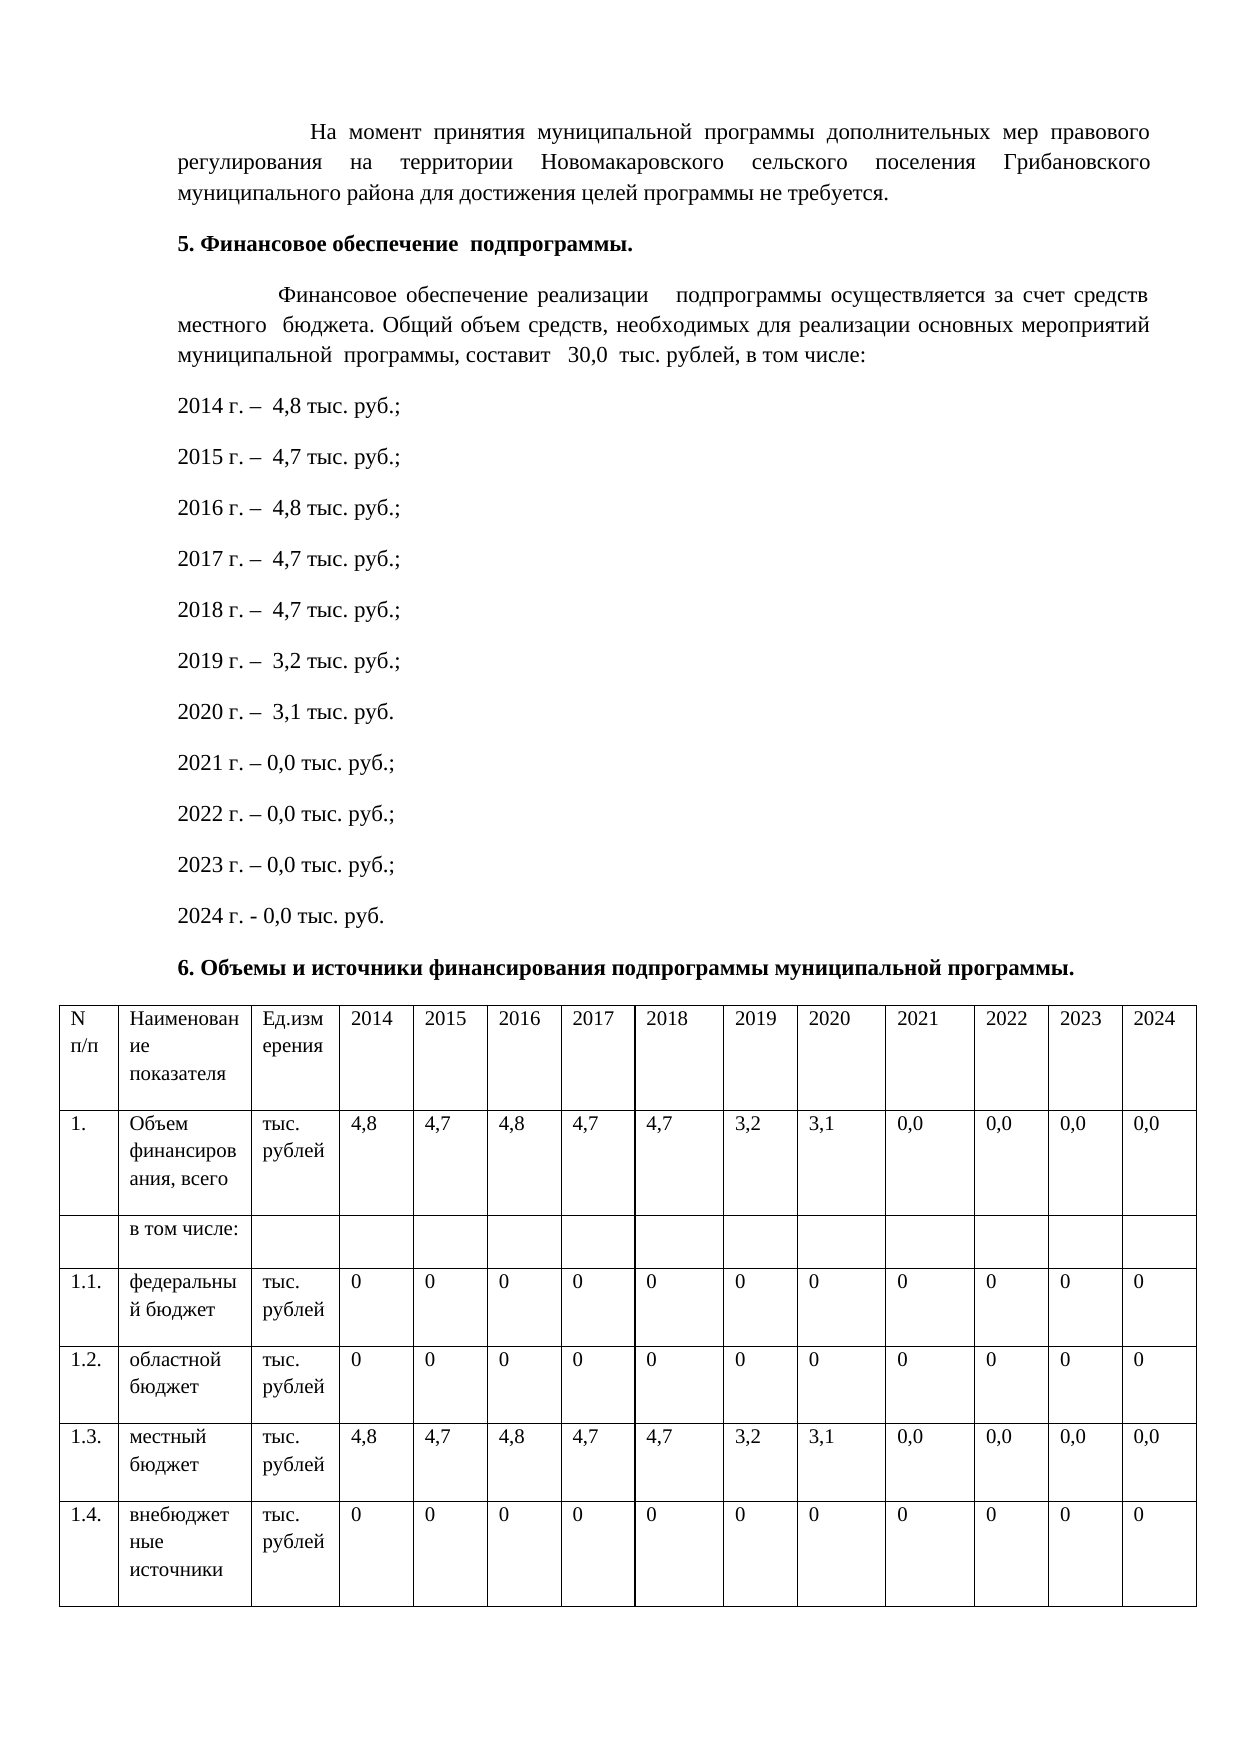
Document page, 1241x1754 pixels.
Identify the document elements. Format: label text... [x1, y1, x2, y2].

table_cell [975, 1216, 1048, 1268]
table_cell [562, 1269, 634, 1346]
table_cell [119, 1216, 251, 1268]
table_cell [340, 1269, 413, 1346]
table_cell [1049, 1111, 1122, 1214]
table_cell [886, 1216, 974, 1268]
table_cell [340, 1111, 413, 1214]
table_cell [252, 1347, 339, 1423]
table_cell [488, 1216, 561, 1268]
text 2024 г. - 0,0 тыс. руб. [177, 902, 1152, 929]
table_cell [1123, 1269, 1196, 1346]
text 2018 г. – 4,7 тыс. руб.; [177, 596, 1152, 623]
text 2019 г. – 3,2 тыс. руб.; [177, 647, 1152, 674]
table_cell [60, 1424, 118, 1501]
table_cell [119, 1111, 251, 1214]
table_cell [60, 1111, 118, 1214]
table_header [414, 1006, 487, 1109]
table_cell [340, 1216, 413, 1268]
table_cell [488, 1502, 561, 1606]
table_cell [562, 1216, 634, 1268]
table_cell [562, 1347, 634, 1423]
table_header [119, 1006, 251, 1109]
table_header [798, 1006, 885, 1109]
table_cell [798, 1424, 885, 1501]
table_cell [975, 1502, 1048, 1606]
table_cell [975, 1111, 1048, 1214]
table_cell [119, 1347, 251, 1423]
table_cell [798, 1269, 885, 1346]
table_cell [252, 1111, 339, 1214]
text Финансовое обеспечение реализации подпрограммы осуществляется за счет средств местного бюджета. Общий объем средств, необходимых для реализации основных мероприятий муниципальной программы, составит 30,0 тыс. рублей, в том числе: [177, 281, 1152, 367]
text 2020 г. – 3,1 тыс. руб. [177, 698, 1152, 725]
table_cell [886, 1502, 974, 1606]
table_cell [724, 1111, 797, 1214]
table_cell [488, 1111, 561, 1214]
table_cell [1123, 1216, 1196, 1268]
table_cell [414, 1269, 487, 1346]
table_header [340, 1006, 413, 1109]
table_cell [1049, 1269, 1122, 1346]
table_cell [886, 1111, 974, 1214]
text 5. Финансовое обеспечение подпрограммы. [177, 229, 1152, 256]
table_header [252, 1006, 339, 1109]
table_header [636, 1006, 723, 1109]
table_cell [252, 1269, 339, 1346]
text 2021 г. – 0,0 тыс. руб.; [177, 749, 1152, 776]
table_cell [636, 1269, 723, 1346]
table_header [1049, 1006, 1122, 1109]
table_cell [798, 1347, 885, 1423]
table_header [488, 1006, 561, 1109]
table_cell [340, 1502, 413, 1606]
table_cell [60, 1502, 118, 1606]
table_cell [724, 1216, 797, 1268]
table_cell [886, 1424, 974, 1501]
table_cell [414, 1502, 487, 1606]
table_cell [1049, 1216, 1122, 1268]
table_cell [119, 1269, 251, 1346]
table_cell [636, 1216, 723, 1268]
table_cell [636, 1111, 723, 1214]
text На момент принятия муниципальной программы дополнительных мер правового регулирования на территории Новомакаровского сельского поселения Грибановского муниципального района для достижения целей программы не требуется. [177, 118, 1152, 205]
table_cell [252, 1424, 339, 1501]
text 2022 г. – 0,0 тыс. руб.; [177, 800, 1152, 827]
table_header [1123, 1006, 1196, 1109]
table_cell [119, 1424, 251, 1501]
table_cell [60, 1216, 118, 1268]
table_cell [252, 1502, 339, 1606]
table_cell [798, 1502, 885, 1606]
text 2015 г. – 4,7 тыс. руб.; [177, 443, 1152, 469]
text 2023 г. – 0,0 тыс. руб.; [177, 851, 1152, 878]
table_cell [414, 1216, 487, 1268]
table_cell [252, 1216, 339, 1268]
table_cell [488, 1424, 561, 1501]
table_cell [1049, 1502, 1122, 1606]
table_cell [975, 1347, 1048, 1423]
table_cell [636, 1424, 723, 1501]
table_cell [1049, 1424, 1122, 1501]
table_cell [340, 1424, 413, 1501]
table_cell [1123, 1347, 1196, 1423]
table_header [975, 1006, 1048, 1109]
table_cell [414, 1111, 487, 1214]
text 2016 г. – 4,8 тыс. руб.; [177, 494, 1152, 521]
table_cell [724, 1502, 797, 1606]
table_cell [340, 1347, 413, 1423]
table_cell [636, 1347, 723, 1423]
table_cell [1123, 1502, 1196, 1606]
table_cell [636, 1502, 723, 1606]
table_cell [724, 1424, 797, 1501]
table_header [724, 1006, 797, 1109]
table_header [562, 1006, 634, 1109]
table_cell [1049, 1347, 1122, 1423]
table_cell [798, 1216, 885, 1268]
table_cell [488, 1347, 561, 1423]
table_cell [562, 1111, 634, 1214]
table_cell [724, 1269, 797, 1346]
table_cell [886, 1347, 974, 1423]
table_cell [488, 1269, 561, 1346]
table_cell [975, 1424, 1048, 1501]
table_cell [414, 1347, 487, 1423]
text 2014 г. – 4,8 тыс. руб.; [177, 392, 1152, 418]
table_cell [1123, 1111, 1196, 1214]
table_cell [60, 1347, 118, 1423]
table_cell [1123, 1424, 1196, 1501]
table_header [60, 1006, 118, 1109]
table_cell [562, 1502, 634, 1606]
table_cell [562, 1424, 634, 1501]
text 2017 г. – 4,7 тыс. руб.; [177, 545, 1152, 572]
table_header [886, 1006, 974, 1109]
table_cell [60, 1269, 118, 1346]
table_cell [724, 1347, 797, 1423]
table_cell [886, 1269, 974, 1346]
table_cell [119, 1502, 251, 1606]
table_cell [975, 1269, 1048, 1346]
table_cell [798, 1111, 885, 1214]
text 6. Объемы и источники финансирования подпрограммы муниципальной программы. [177, 953, 1152, 980]
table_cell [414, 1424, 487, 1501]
